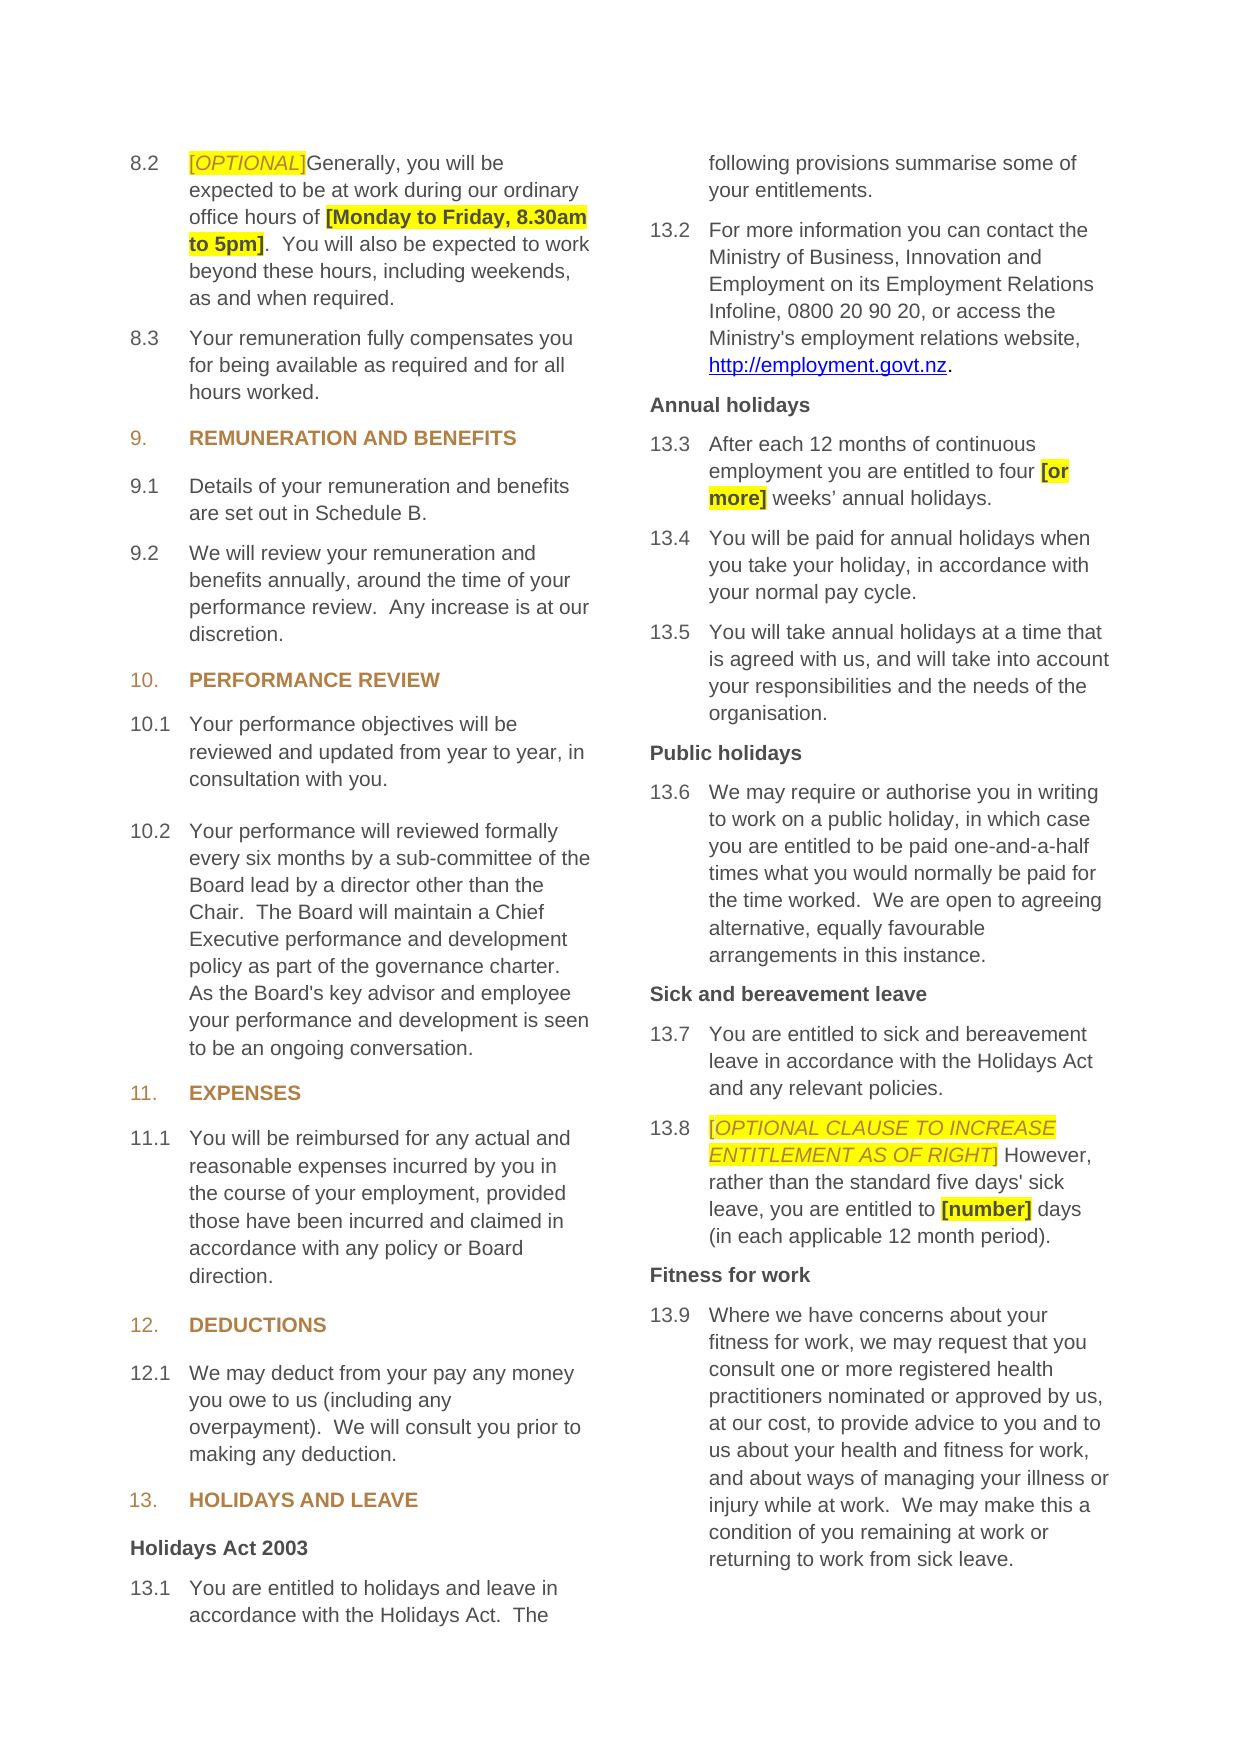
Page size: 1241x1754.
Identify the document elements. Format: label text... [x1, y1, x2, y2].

subtitle You are entitled to holidays and leave in accordance with the Holidays Act. The following provisions summarise some of your entitlements. [649, 148, 1110, 202]
subtitle You are entitled to holidays and leave in accordance with the Holidays Act. The following provisions summarise some of your entitlements. [130, 1572, 591, 1626]
subtitle We may require or authorise you in writing to work on a public holiday, in which case you are entitled to be paid one-and-a-half times what you would normally be paid for the time worked. We are open to agreeing alternative, equally favourable arrangements in this instance. [649, 777, 1110, 966]
subtitle Your performance objectives will be reviewed and updated from year to year, in consultation with you. [130, 712, 591, 791]
subtitle Details of your remuneration and benefits are set out in Schedule B. [130, 471, 591, 525]
subtitle deductions [130, 1303, 591, 1337]
subtitle For more information you can contact the Ministry of Business, Innovation and Employment on its Employment Relations Infoline, 0800 20 90 20, or access the Ministry's employment relations website, http://employment.govt.nz. [649, 214, 1110, 377]
subtitle We may deduct from your pay any money you owe to us (including any overpayment). We will consult you prior to making any deduction. [130, 1358, 591, 1466]
subtitle You are entitled to sick and bereavement leave in accordance with the Holidays Act and any relevant policies. [649, 1018, 1110, 1100]
subtitle Public holidays [649, 737, 1110, 764]
subtitle Sick and bereavement leave [649, 979, 1110, 1006]
subtitle You will be paid for annual holidays when you take your holiday, in accordance with your normal pay cycle. [649, 523, 1110, 604]
subtitle Your performance will reviewed formally every six months by a sub-committee of the Board lead by a director other than the Chair. The Board will maintain a Chief Executive performance and development policy as part of the governance charter. As the Board's key advisor and employee your performance and development is seen to be an ongoing conversation. [130, 816, 591, 1059]
subtitle HOLIDAYS and leave [129, 1478, 591, 1512]
subtitle We will review your remuneration and benefits annually, around the time of your performance review. Any increase is at our discretion. [130, 537, 591, 646]
subtitle Performance Review [130, 658, 591, 691]
subtitle Annual holidays [649, 389, 1110, 416]
subtitle Holidays Act 2003 [130, 1533, 591, 1560]
subtitle expenseS [130, 1072, 591, 1105]
subtitle [OPTIONAL CLAUSE TO INCREASE ENTITLEMENT AS OF RIGHT] However, rather than the standard five days' sick leave, you are entitled to [number] days (in each applicable 12 month period). [649, 1112, 1110, 1248]
subtitle Where we have concerns about your fitness for work, we may request that you consult one or more registered health practitioners nominated or approved by us, at our cost, to provide advice to you and to us about your health and fitness for work, and about ways of managing your illness or injury while at work. We may make this a condition of you remaining at work or returning to work from sick leave. [649, 1300, 1110, 1571]
subtitle You will be reimbursed for any actual and reasonable expenses incurred by you in the course of your employment, provided those have been incurred and claimed in accordance with any policy or Board direction. [130, 1126, 591, 1287]
subtitle [OPTIONAL]Generally, you will be expected to be at work during our ordinary office hours of [Monday to Friday, 8.30am to 5pm]. You will also be expected to work beyond these hours, including weekends, as and when required. [130, 148, 591, 310]
subtitle Your remuneration fully compensates you for being available as required and for all hours worked. [130, 323, 591, 404]
subtitle You will take annual holidays at a time that is agreed with us, and will take into account your responsibilities and the needs of the organisation. [649, 616, 1110, 725]
subtitle Fitness for work [649, 1260, 1110, 1287]
subtitle REMUNERATION and BENEFITS [130, 416, 591, 450]
subtitle After each 12 months of continuous employment you are entitled to four [or more] weeks’ annual holidays. [649, 429, 1110, 510]
